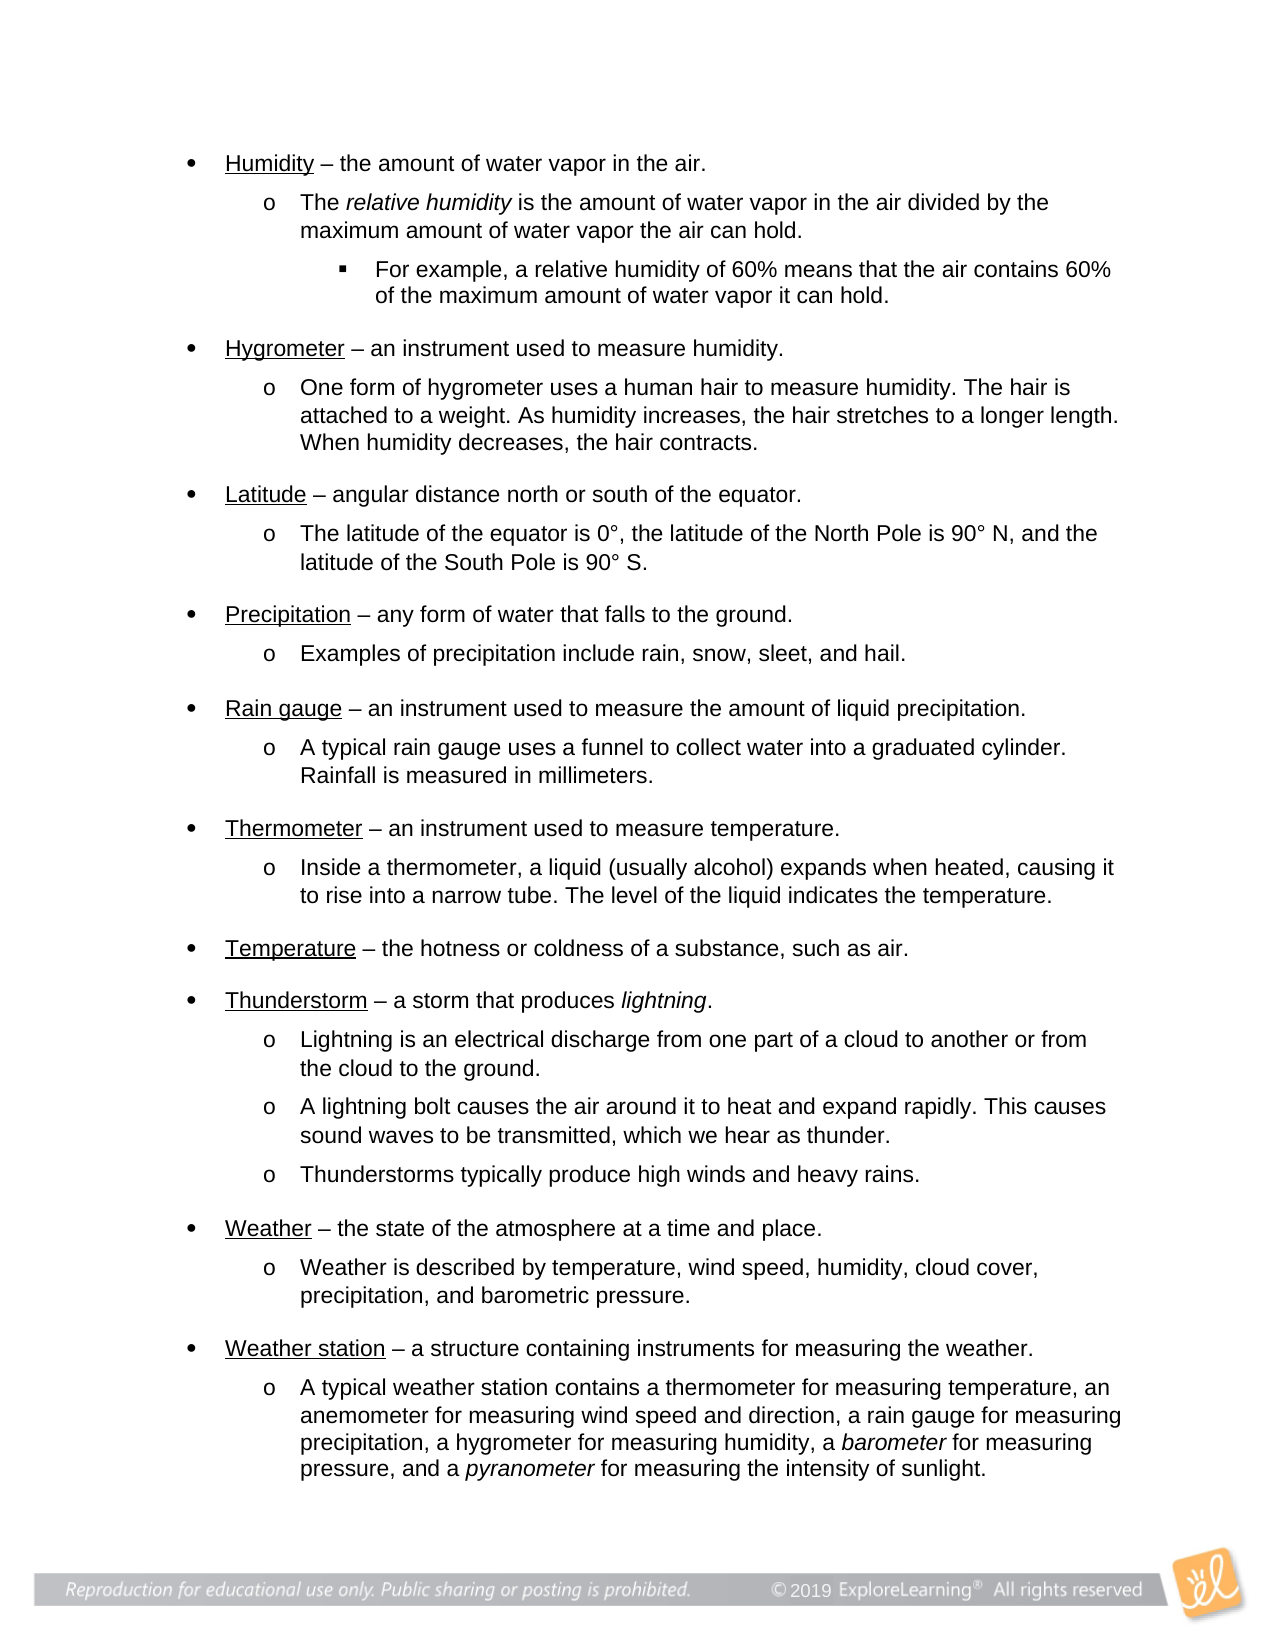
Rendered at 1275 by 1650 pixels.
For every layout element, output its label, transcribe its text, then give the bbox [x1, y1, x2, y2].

list A typical rain gauge uses a funnel to collect water into a graduated cylinder. Rainfall is measured in millimeters. [262, 734, 1125, 788]
list Inside a thermometer, a liquid (usually alcohol) expands when heated, causing it to rise into a narrow tube. The level of the liquid indicates the temperature. [262, 853, 1125, 908]
list For example, a relative humidity of 60% means that the air contains 60% of the maximum amount of water vapor it can hold. [337, 256, 1125, 309]
list Weather station – a structure containing instruments for measuring the weather. [187, 1335, 1125, 1361]
list Thunderstorm – a storm that produces lightning. [187, 987, 1125, 1014]
list Latitude – angular distance north or south of the equator. [187, 481, 1125, 508]
picture [0, 1532, 1275, 1650]
list Precipitation – any form of water that falls to the ground. [187, 601, 1125, 628]
list Weather – the state of the atmosphere at a time and place. [187, 1215, 1125, 1242]
list Lightning is an electrical discharge from one part of a cloud to another or from the cloud to the ground. [262, 1026, 1125, 1081]
list Weather is described by temperature, wind speed, humidity, cloud cover, precipitation, and barometric pressure. [262, 1254, 1125, 1309]
list A typical weather station contains a thermometer for measuring temperature, an anemometer for measuring wind speed and direction, a rain gauge for measuring precipitation, a hygrometer for measuring humidity, a barometer for measuring pressure, and a pyranometer for measuring the intensity of sunlight. [262, 1374, 1125, 1481]
list The relative humidity is the amount of water vapor in the air divided by the maximum amount of water vapor the air can hold. [262, 189, 1125, 243]
list One form of hygrometer uses a human hair to measure humidity. The hair is attached to a weight. As humidity increases, the hair stretches to a longer length. When humidity decreases, the hair contracts. [262, 374, 1125, 455]
list Hygrometer – an instrument used to measure humidity. [187, 335, 1125, 361]
list Humidity – the amount of water vapor in the air. [187, 150, 1125, 176]
list Temperature – the hotness or coldness of a substance, such as air. [187, 934, 1125, 961]
list Thunderstorms typically produce high winds and heavy rains. [262, 1161, 1125, 1189]
list Thermometer – an instrument used to measure temperature. [187, 815, 1125, 841]
list The latitude of the equator is 0°, the latitude of the North Pole is 90° N, and the latitude of the South Pole is 90° S. [262, 520, 1125, 575]
list A lightning bolt causes the air around it to heat and expand rapidly. This causes sound waves to be transmitted, which we hear as thunder. [262, 1093, 1125, 1148]
list Rain gauge – an instrument used to measure the amount of liquid precipitation. [187, 695, 1125, 721]
list Examples of precipitation include rain, snow, sleet, and hail. [262, 640, 1125, 668]
